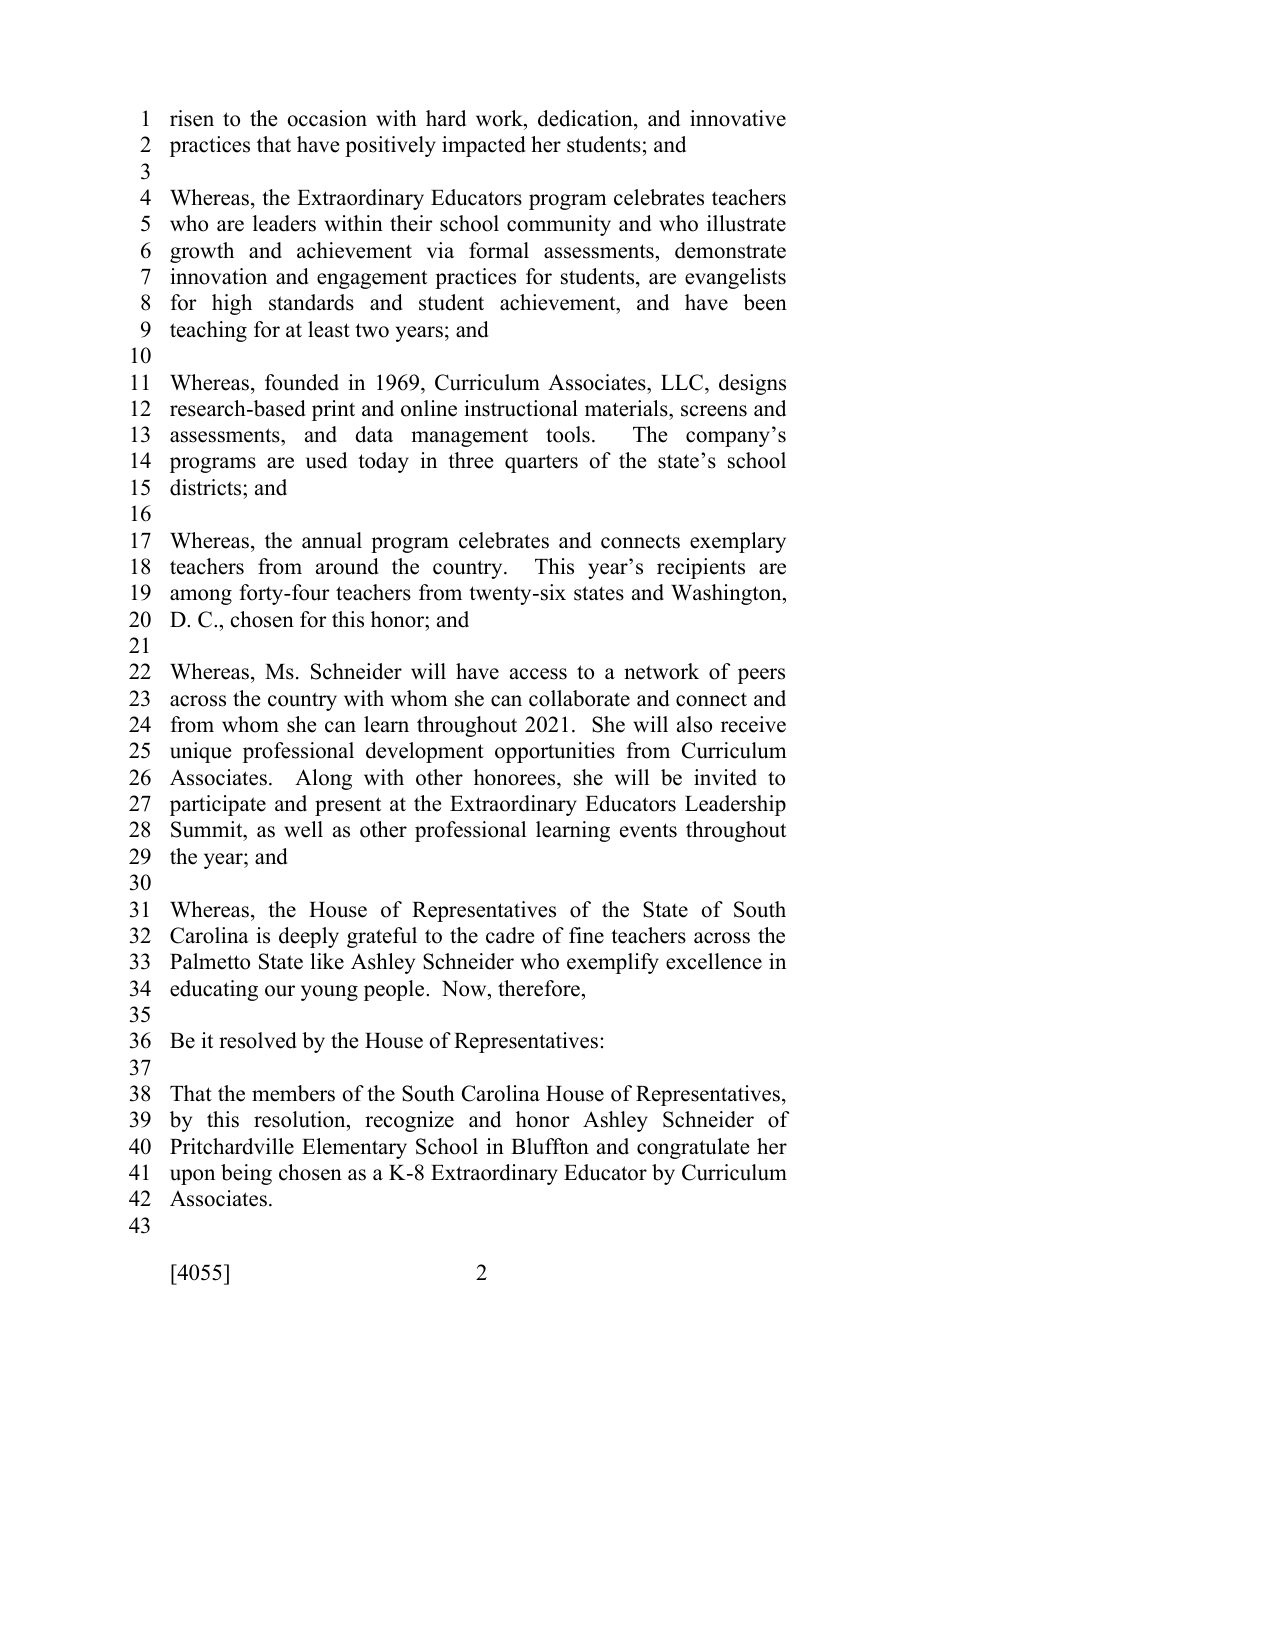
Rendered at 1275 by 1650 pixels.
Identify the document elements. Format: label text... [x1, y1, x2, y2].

text Whereas, the annual program celebrates and connects exemplary teachers from around the country. This year’s recipients are among forty-four teachers from twenty-six states and Washington, D. C., chosen for this honor; and [169, 527, 787, 632]
text Be it resolved by the House of Representatives: [169, 1027, 787, 1054]
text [169, 105, 787, 158]
text Whereas, the Extraordinary Educators program celebrates teachers who are leaders within their school community and who illustrate growth and achievement via formal assessments, demonstrate innovation and engagement practices for students, are evangelists for high standards and student achievement, and have been teaching for at least two years; and [169, 184, 787, 342]
text Whereas, Ms. Schneider will have access to a network of peers across the country with whom she can collaborate and connect and from whom she can learn throughout 2021. She will also receive unique professional development opportunities from Curriculum Associates. Along with other honorees, she will be invited to participate and present at the Extraordinary Educators Leadership Summit, as well as other professional learning events throughout the year; and [169, 658, 787, 869]
text Whereas, founded in 1969, Curriculum Associates, LLC, designs research-based print and online instructional materials, screens and assessments, and data management tools. The company’s programs are used today in three quarters of the state’s school districts; and [169, 368, 787, 500]
text That the members of the South Carolina House of Representatives, by this resolution, recognize and honor Ashley Schneider of Pritchardville Elementary School in Bluffton and congratulate her upon being chosen as a K-8 Extraordinary Educator by Curriculum Associates. [169, 1080, 787, 1212]
text Whereas, the House of Representatives of the State of South Carolina is deeply grateful to the cadre of fine teachers across the Palmetto State like Ashley Schneider who exemplify excellence in educating our young people. Now, therefore, [169, 896, 787, 1001]
